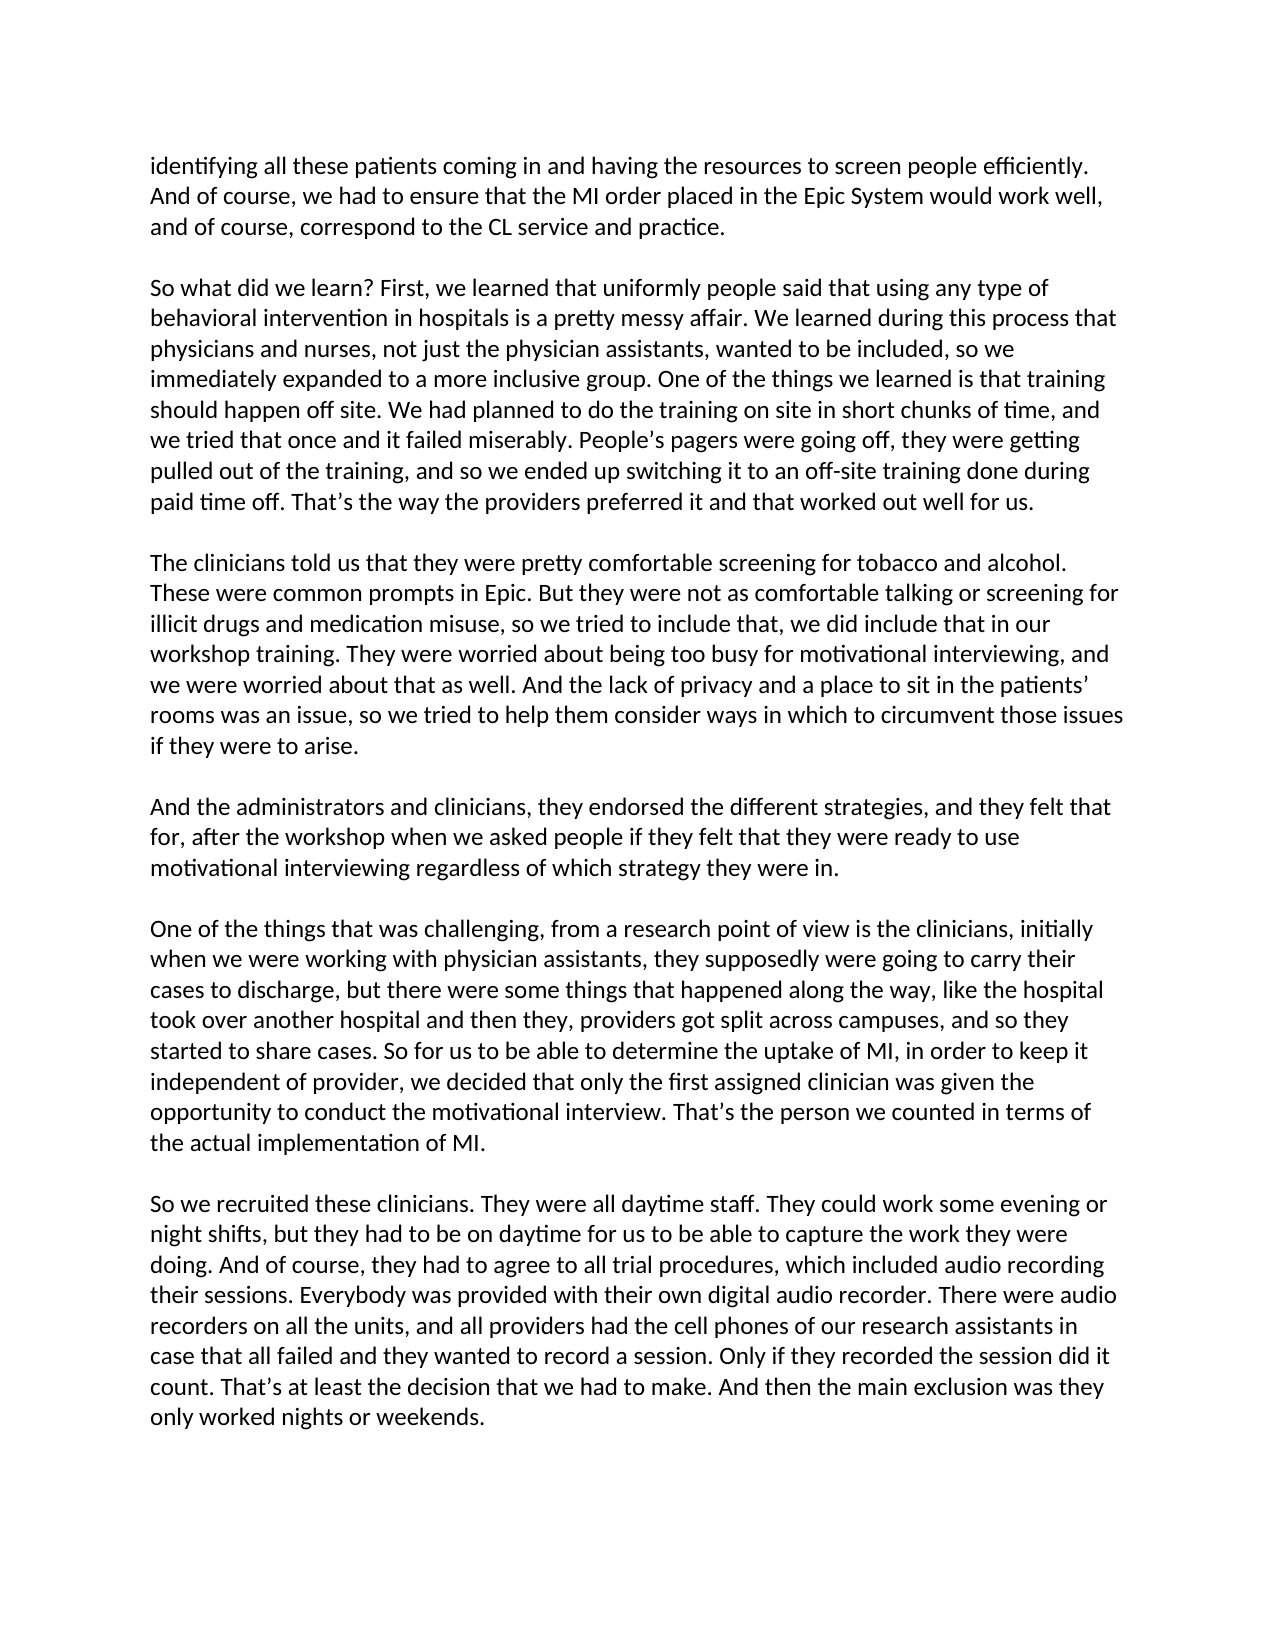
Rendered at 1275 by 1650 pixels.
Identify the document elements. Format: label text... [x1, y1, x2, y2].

text So we recruited these clinicians. They were all daytime staff. They could work some evening or night shifts, but they had to be on daytime for us to be able to capture the work they were doing. And of course, they had to agree to all trial procedures, which included audio recording their sessions. Everybody was provided with their own digital audio recorder. There were audio recorders on all the units, and all providers had the cell phones of our research assistants in case that all failed and they wanted to record a session. Only if they recorded the session did it count. That’s at least the decision that we had to make. And then the main exclusion was they only worked nights or weekends. [150, 1188, 1125, 1432]
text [150, 150, 1125, 242]
text So what did we learn? First, we learned that uniformly people said that using any type of behavioral intervention in hospitals is a pretty messy affair. We learned during this process that physicians and nurses, not just the physician assistants, wanted to be included, so we immediately expanded to a more inclusive group. One of the things we learned is that training should happen off site. We had planned to do the training on site in short chunks of time, and we tried that once and it failed miserably. People’s pagers were going off, they were getting pulled out of the training, and so we ended up switching it to an off-site training done during paid time off. That’s the way the providers preferred it and that worked out well for us. [150, 272, 1125, 516]
text And the administrators and clinicians, they endorsed the different strategies, and they felt that for, after the workshop when we asked people if they felt that they were ready to use motivational interviewing regardless of which strategy they were in. [150, 791, 1125, 882]
text The clinicians told us that they were pretty comfortable screening for tobacco and alcohol. These were common prompts in Epic. But they were not as comfortable talking or screening for illicit drugs and medication misuse, so we tried to include that, we did include that in our workshop training. They were worried about being too busy for motivational interviewing, and we were worried about that as well. And the lack of privacy and a place to sit in the patients’ rooms was an issue, so we tried to help them consider ways in which to circumvent those issues if they were to arise. [150, 547, 1125, 760]
text One of the things that was challenging, from a research point of view is the clinicians, initially when we were working with physician assistants, they supposedly were going to carry their cases to discharge, but there were some things that happened along the way, like the hospital took over another hospital and then they, providers got split across campuses, and so they started to share cases. So for us to be able to determine the uptake of MI, in order to keep it independent of provider, we decided that only the first assigned clinician was given the opportunity to conduct the motivational interview. That’s the person we counted in terms of the actual implementation of MI. [150, 913, 1125, 1157]
